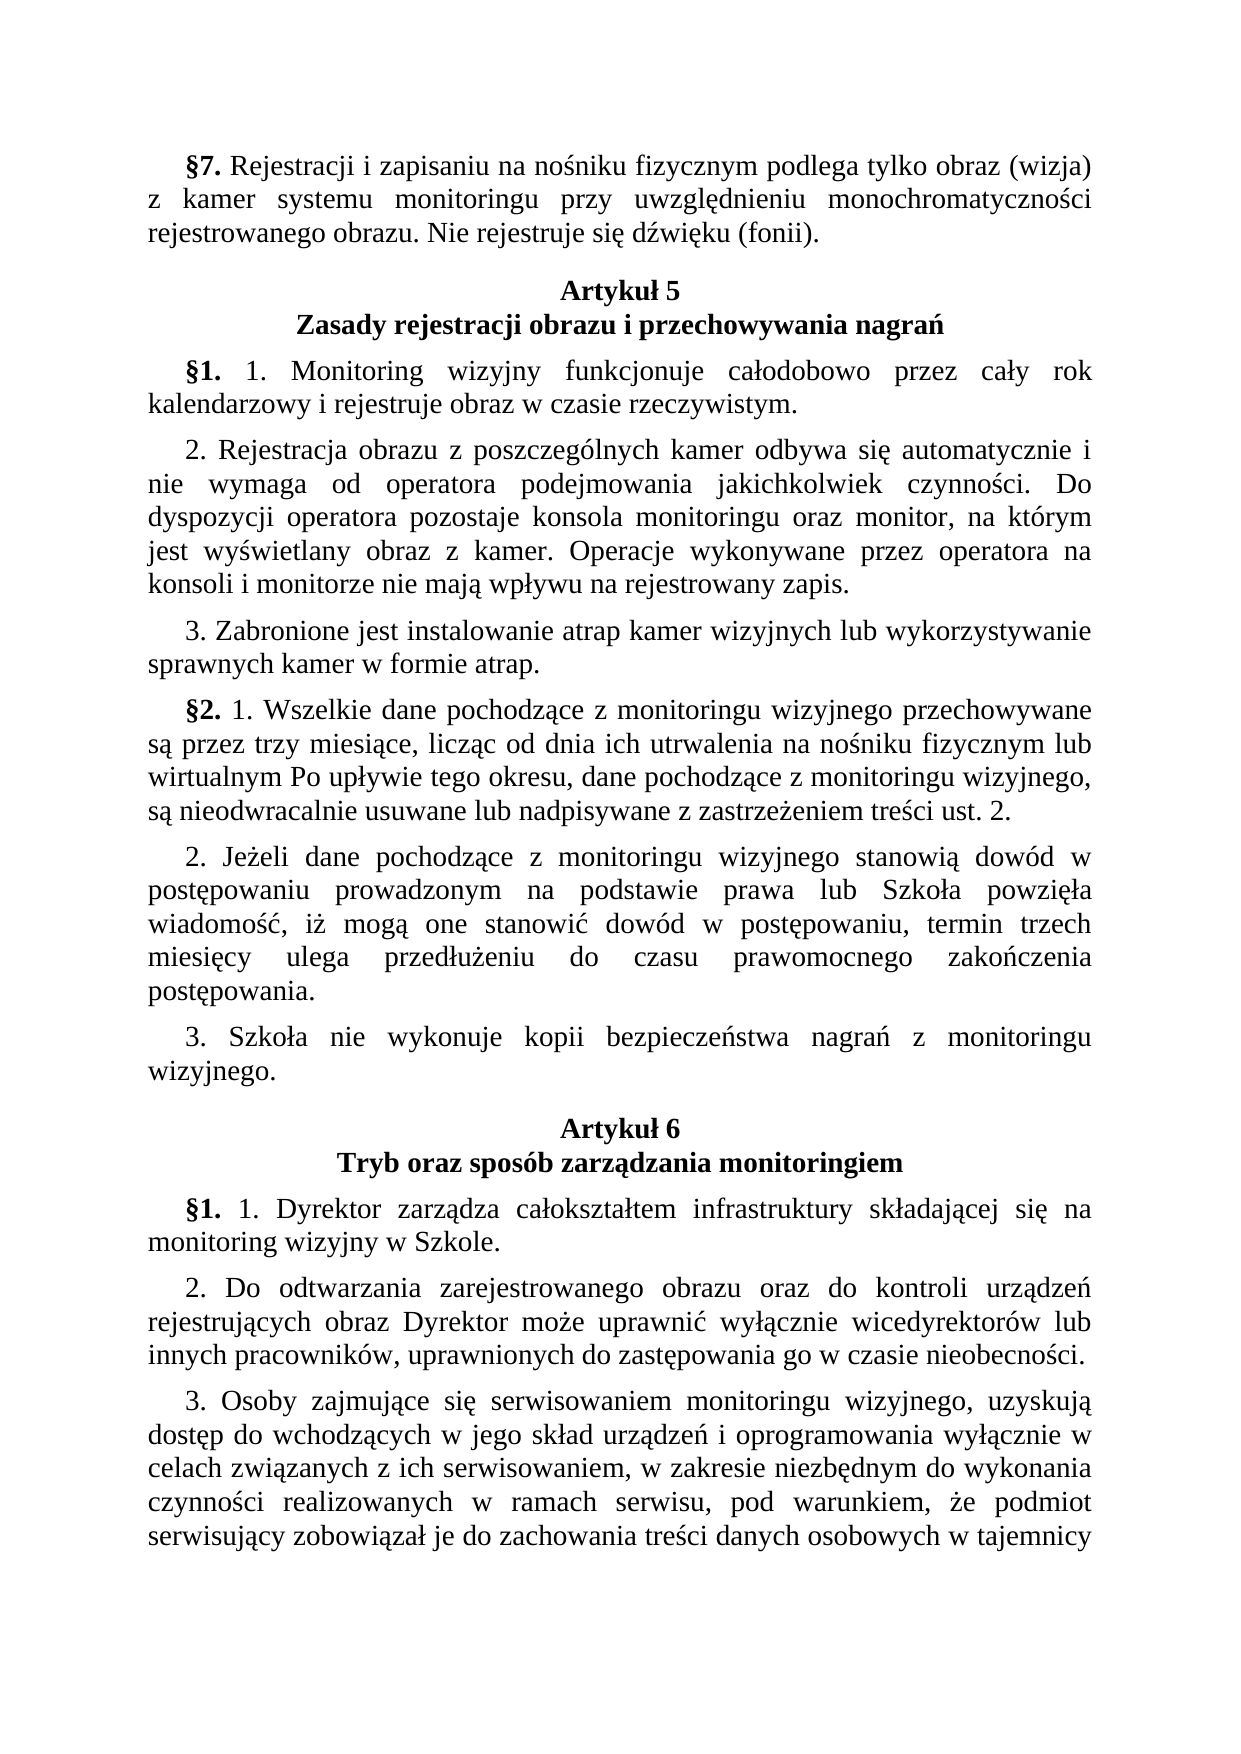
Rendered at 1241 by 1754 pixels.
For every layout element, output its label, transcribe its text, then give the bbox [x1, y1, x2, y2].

text §1. 1. Monitoring wizyjny funkcjonuje całodobowo przez cały rok kalendarzowy i rejestruje obraz w czasie rzeczywistym. [148, 353, 1093, 420]
text Artykuł 6 Tryb oraz sposób zarządzania monitoringiem [148, 1111, 1093, 1178]
text Artykuł 5 Zasady rejestracji obrazu i przechowywania nagrań [148, 273, 1093, 340]
text 2. Do odtwarzania zarejestrowanego obrazu oraz do kontroli urządzeń rejestrujących obraz Dyrektor może uprawnić wyłącznie wicedyrektorów lub innych pracowników, uprawnionych do zastępowania go w czasie nieobecności. [148, 1270, 1093, 1371]
text 2. Jeżeli dane pochodzące z monitoringu wizyjnego stanowią dowód w postępowaniu prowadzonym na podstawie prawa lub Szkoła powzięła wiadomość, iż mogą one stanowić dowód w postępowaniu, termin trzech miesięcy ulega przedłużeniu do czasu prawomocnego zakończenia postępowania. [148, 839, 1093, 1007]
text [148, 1383, 1093, 1551]
text 3. Szkoła nie wykonuje kopii bezpieczeństwa nagrań z monitoringu wizyjnego. [148, 1019, 1093, 1086]
text 3. Zabronione jest instalowanie atrap kamer wizyjnych lub wykorzystywanie sprawnych kamer w formie atrap. [148, 613, 1093, 680]
text §7. Rejestracji i zapisaniu na nośniku fizycznym podlega tylko obraz (wizja) z kamer systemu monitoringu przy uwzględnieniu monochromatyczności rejestrowanego obrazu. Nie rejestruje się dźwięku (fonii). [148, 148, 1093, 248]
text 2. Rejestracja obrazu z poszczególnych kamer odbywa się automatycznie i nie wymaga od operatora podejmowania jakichkolwiek czynności. Do dyspozycji operatora pozostaje konsola monitoringu oraz monitor, na którym jest wyświetlany obraz z kamer. Operacje wykonywane przez operatora na konsoli i monitorze nie mają wpływu na rejestrowany zapis. [148, 432, 1093, 600]
text §1. 1. Dyrektor zarządza całokształtem infrastruktury składającej się na monitoring wizyjny w Szkole. [148, 1191, 1093, 1258]
text §2. 1. Wszelkie dane pochodzące z monitoringu wizyjnego przechowywane są przez trzy miesiące, licząc od dnia ich utrwalenia na nośniku fizycznym lub wirtualnym Po upływie tego okresu, dane pochodzące z monitoringu wizyjnego, są nieodwracalnie usuwane lub nadpisywane z zastrzeżeniem treści ust. 2. [148, 692, 1093, 826]
